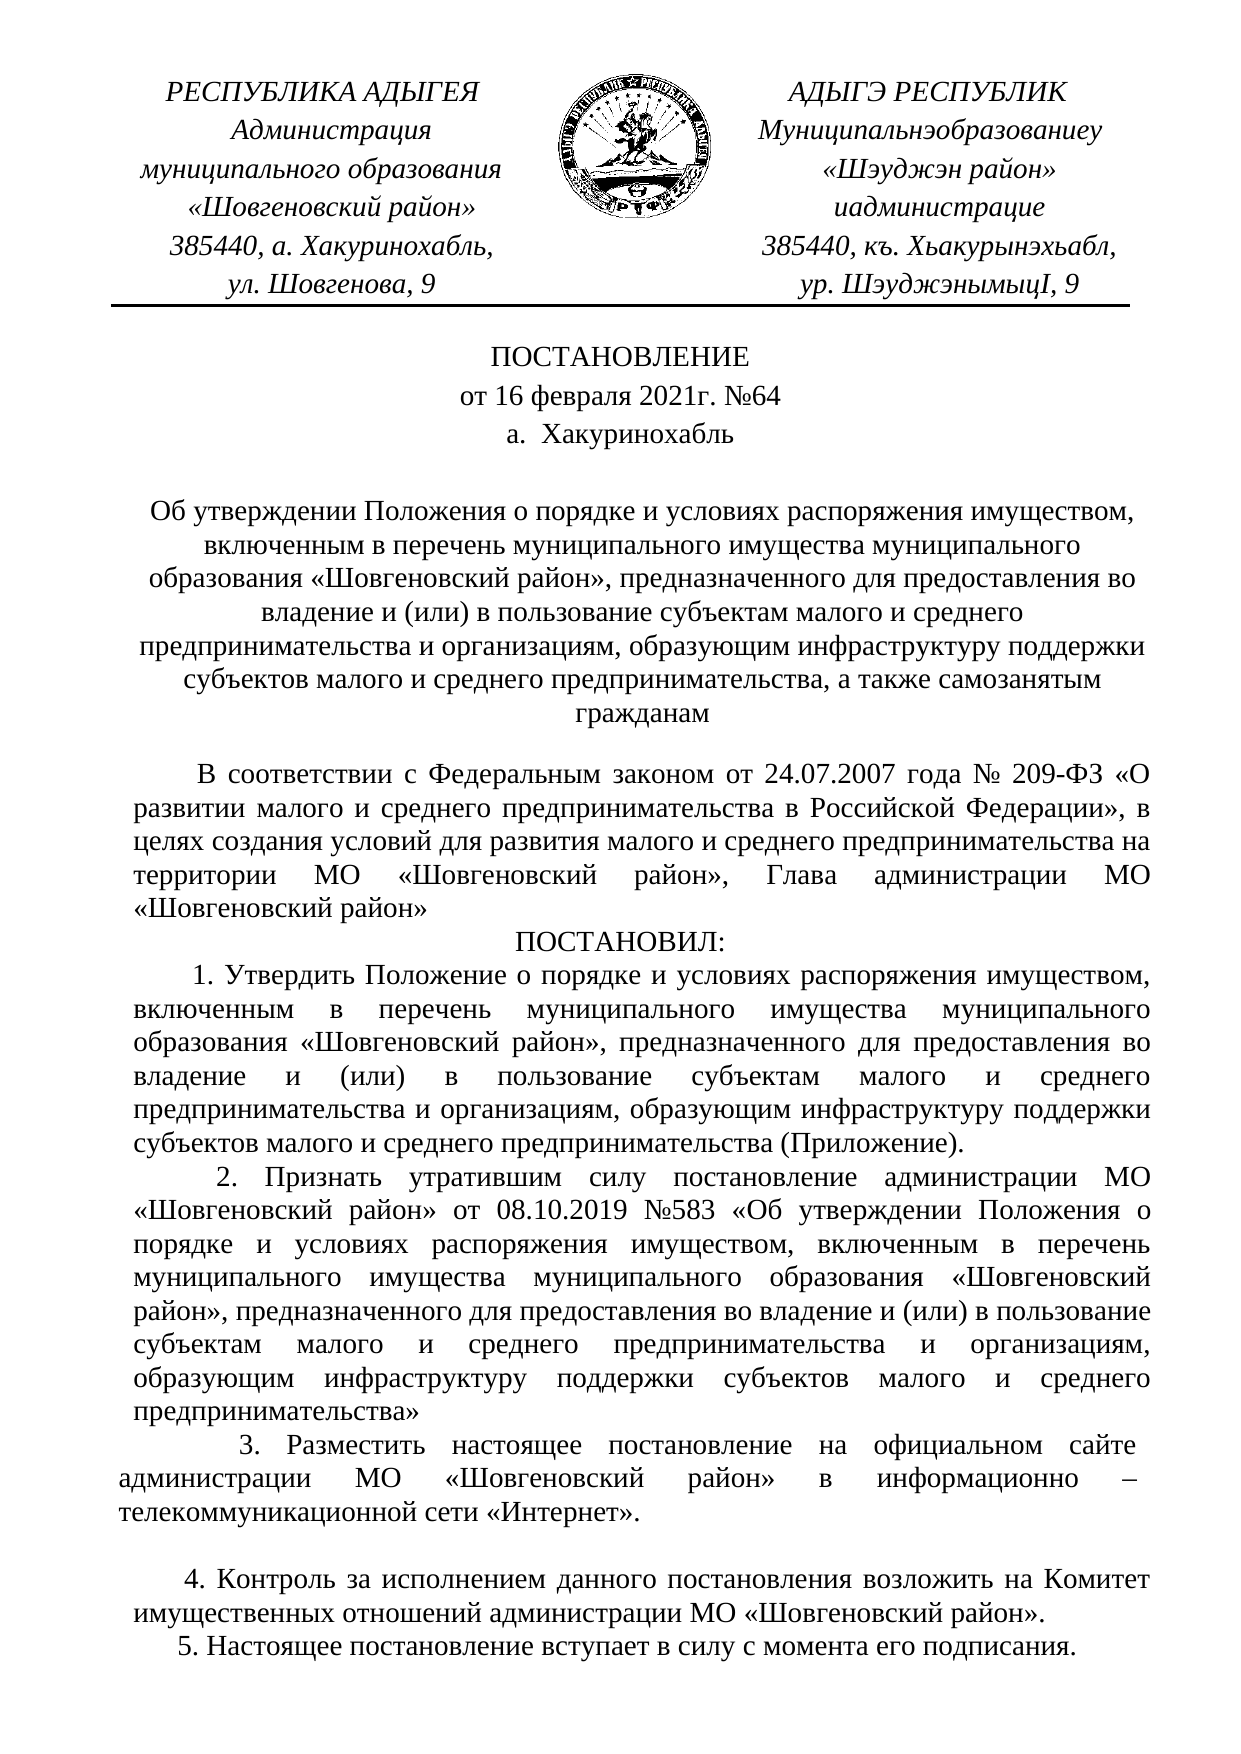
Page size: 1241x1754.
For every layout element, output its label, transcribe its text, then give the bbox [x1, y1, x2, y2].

table_header АДЫГЭ РЕСПУБЛИК Муниципальнэобразованиеу «Шэуджэн район» иадминистрацие 385440, къ. Хьакурынэхьабл, ур. ШэуджэнымыцI, 9 [731, 74, 1129, 304]
table_header [539, 74, 731, 304]
table_header РЕСПУБЛИКА АДЫГЕЯ Администрация муниципального образования «Шовгеновский район» 385440, а. Хакуринохабль, ул. Шовгенова, 9 [111, 74, 539, 304]
text 1. Утвердить Положение о порядке и условиях распоряжения имуществом, включенным в перечень муниципального имущества муниципального образования «Шовгеновский район», предназначенного для предоставления во владение и (или) в пользование субъектам малого и среднего предпринимательства и организациям, образующим инфраструктуру поддержки субъектов малого и среднего предпринимательства (Приложение). [133, 957, 1152, 1159]
text 2. Признать утратившим силу постановление администрации МО «Шовгеновский район» от 08.10.2019 №583 «Об утверждении Положения о порядке и условиях распоряжения имуществом, включенным в перечень муниципального имущества муниципального образования «Шовгеновский район», предназначенного для предоставления во владение и (или) в пользование субъектам малого и среднего предпринимательства и организациям, образующим инфраструктуру поддержки субъектов малого и среднего предпринимательства» [133, 1159, 1152, 1427]
picture [557, 73, 713, 220]
text 3. Разместить настоящее постановление на официальном сайте администрации МО «Шовгеновский район» в информационно – телекоммуникационной сети «Интернет». [118, 1427, 1137, 1528]
text ПОСТАНОВИЛ: [89, 924, 1152, 957]
text В соответствии с Федеральным законом от 24.07.2007 года № 209-ФЗ «О развитии малого и среднего предпринимательства в Российской Федерации», в целях создания условий для развития малого и среднего предпринимательства на территории МО «Шовгеновский район», Глава администрации МО «Шовгеновский район» [89, 756, 1152, 924]
text 4. Контроль за исполнением данного постановления возложить на Комитет имущественных отношений администрации МО «Шовгеновский район». [133, 1561, 1152, 1628]
text а. Хакуринохабль [89, 416, 1152, 450]
text ПОСТАНОВЛЕНИЕ [89, 339, 1152, 373]
text 5. Настоящее постановление вступает в силу с момента его подписания. [133, 1628, 1152, 1662]
text Об утверждении Положения о порядке и условиях распоряжения имуществом, включенным в перечень муниципального имущества муниципального образования «Шовгеновский район», предназначенного для предоставления во владение и (или) в пользование субъектам малого и среднего предпринимательства и организациям, образующим инфраструктуру поддержки субъектов малого и среднего предпринимательства, а также самозанятым гражданам [133, 493, 1152, 728]
text от 16 февраля 2021г. №64 [89, 378, 1152, 411]
